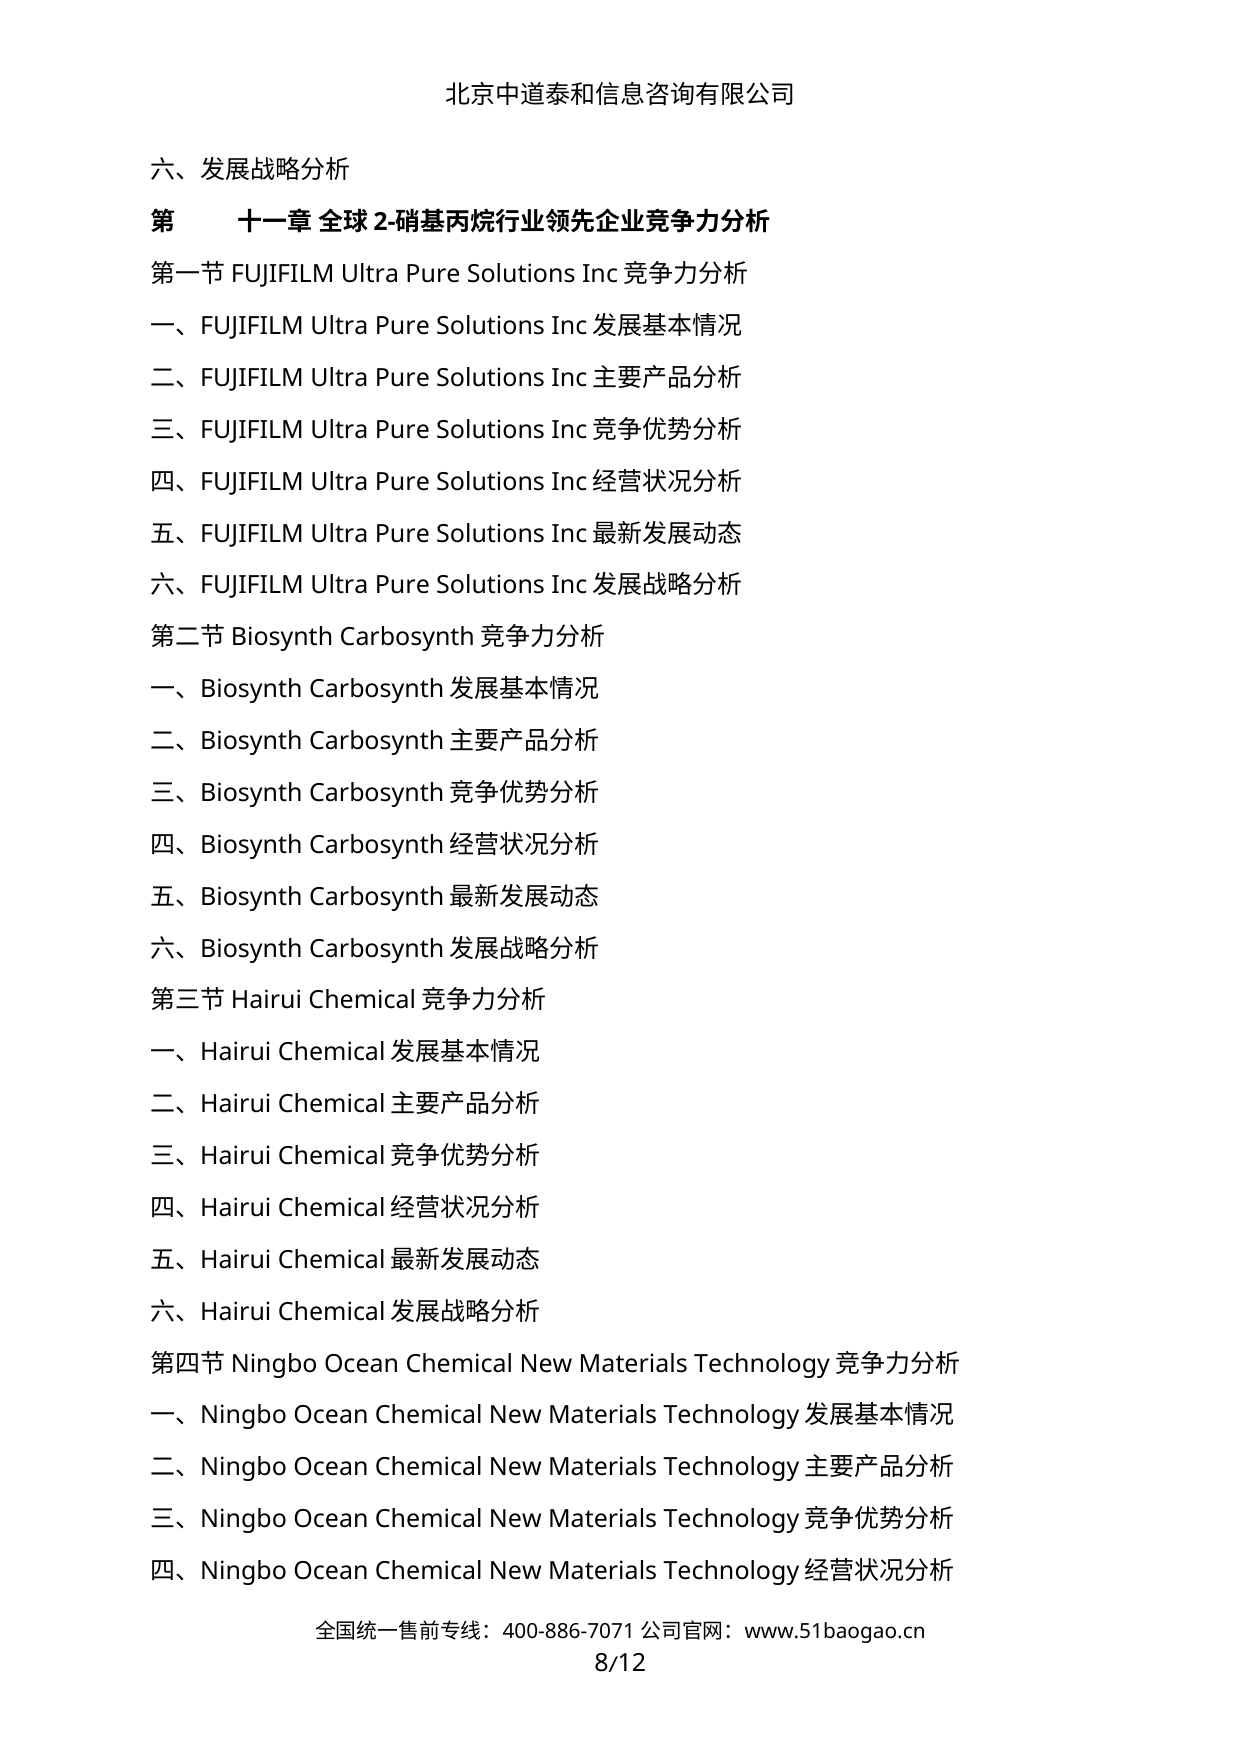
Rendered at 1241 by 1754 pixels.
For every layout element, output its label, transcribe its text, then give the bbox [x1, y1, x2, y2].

text 第四节 Ningbo Ocean Chemical New Materials Technology竞争力分析 [150, 1343, 1090, 1379]
text 四、FUJIFILM Ultra Pure Solutions Inc经营状况分析 [150, 461, 1090, 497]
text 六、Biosynth Carbosynth发展战略分析 [150, 928, 1090, 964]
text 二、Biosynth Carbosynth主要产品分析 [150, 721, 1090, 757]
text 第三节 Hairui Chemical竞争力分析 [150, 980, 1090, 1016]
text 五、FUJIFILM Ultra Pure Solutions Inc最新发展动态 [150, 513, 1090, 549]
text 四、Hairui Chemical经营状况分析 [150, 1187, 1090, 1224]
text 第 十一章 全球2-硝基丙烷行业领先企业竞争力分析 [150, 202, 1090, 238]
text 三、Hairui Chemical竞争优势分析 [150, 1136, 1090, 1172]
text 六、发展战略分析 [150, 150, 1090, 186]
text 四、Biosynth Carbosynth经营状况分析 [150, 824, 1090, 861]
text 一、FUJIFILM Ultra Pure Solutions Inc发展基本情况 [150, 306, 1090, 342]
text 五、Hairui Chemical最新发展动态 [150, 1239, 1090, 1276]
text 第二节 Biosynth Carbosynth竞争力分析 [150, 617, 1090, 653]
text 二、FUJIFILM Ultra Pure Solutions Inc主要产品分析 [150, 357, 1090, 394]
text 二、Ningbo Ocean Chemical New Materials Technology主要产品分析 [150, 1447, 1090, 1483]
text 六、FUJIFILM Ultra Pure Solutions Inc发展战略分析 [150, 565, 1090, 601]
text 一、Biosynth Carbosynth发展基本情况 [150, 669, 1090, 705]
text 一、Hairui Chemical发展基本情况 [150, 1032, 1090, 1068]
text 三、FUJIFILM Ultra Pure Solutions Inc竞争优势分析 [150, 409, 1090, 446]
text 六、Hairui Chemical发展战略分析 [150, 1291, 1090, 1327]
text 一、Ningbo Ocean Chemical New Materials Technology发展基本情况 [150, 1395, 1090, 1431]
text 四、Ningbo Ocean Chemical New Materials Technology经营状况分析 [150, 1551, 1090, 1587]
text 第一节 FUJIFILM Ultra Pure Solutions Inc竞争力分析 [150, 254, 1090, 290]
text 三、Ningbo Ocean Chemical New Materials Technology竞争优势分析 [150, 1499, 1090, 1535]
text 三、Biosynth Carbosynth竞争优势分析 [150, 772, 1090, 809]
text 二、Hairui Chemical主要产品分析 [150, 1084, 1090, 1120]
text 五、Biosynth Carbosynth最新发展动态 [150, 876, 1090, 912]
